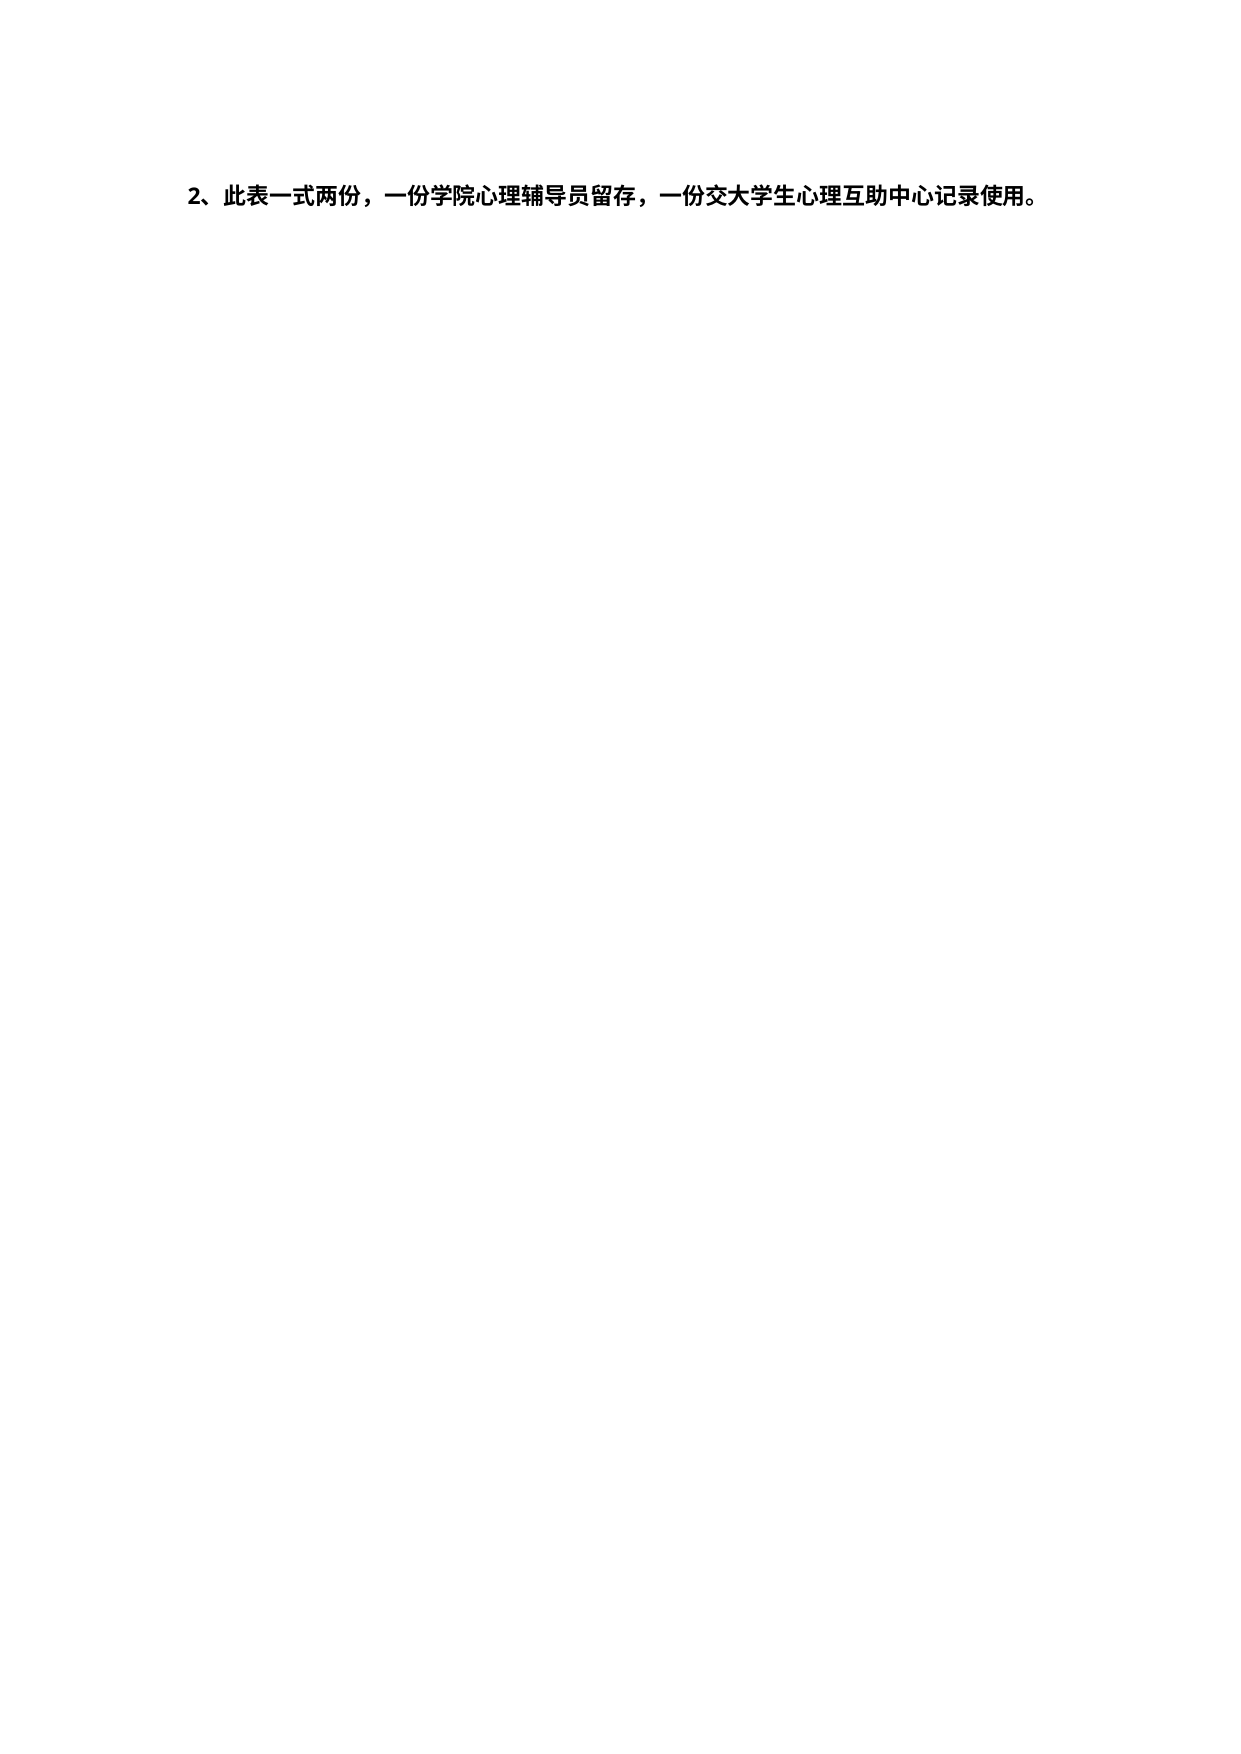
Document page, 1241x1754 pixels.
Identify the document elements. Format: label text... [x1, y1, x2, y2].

text 2、此表一式两份，一份学院心理辅导员留存，一份交大学生心理互助中心记录使用。 [187, 162, 1053, 227]
